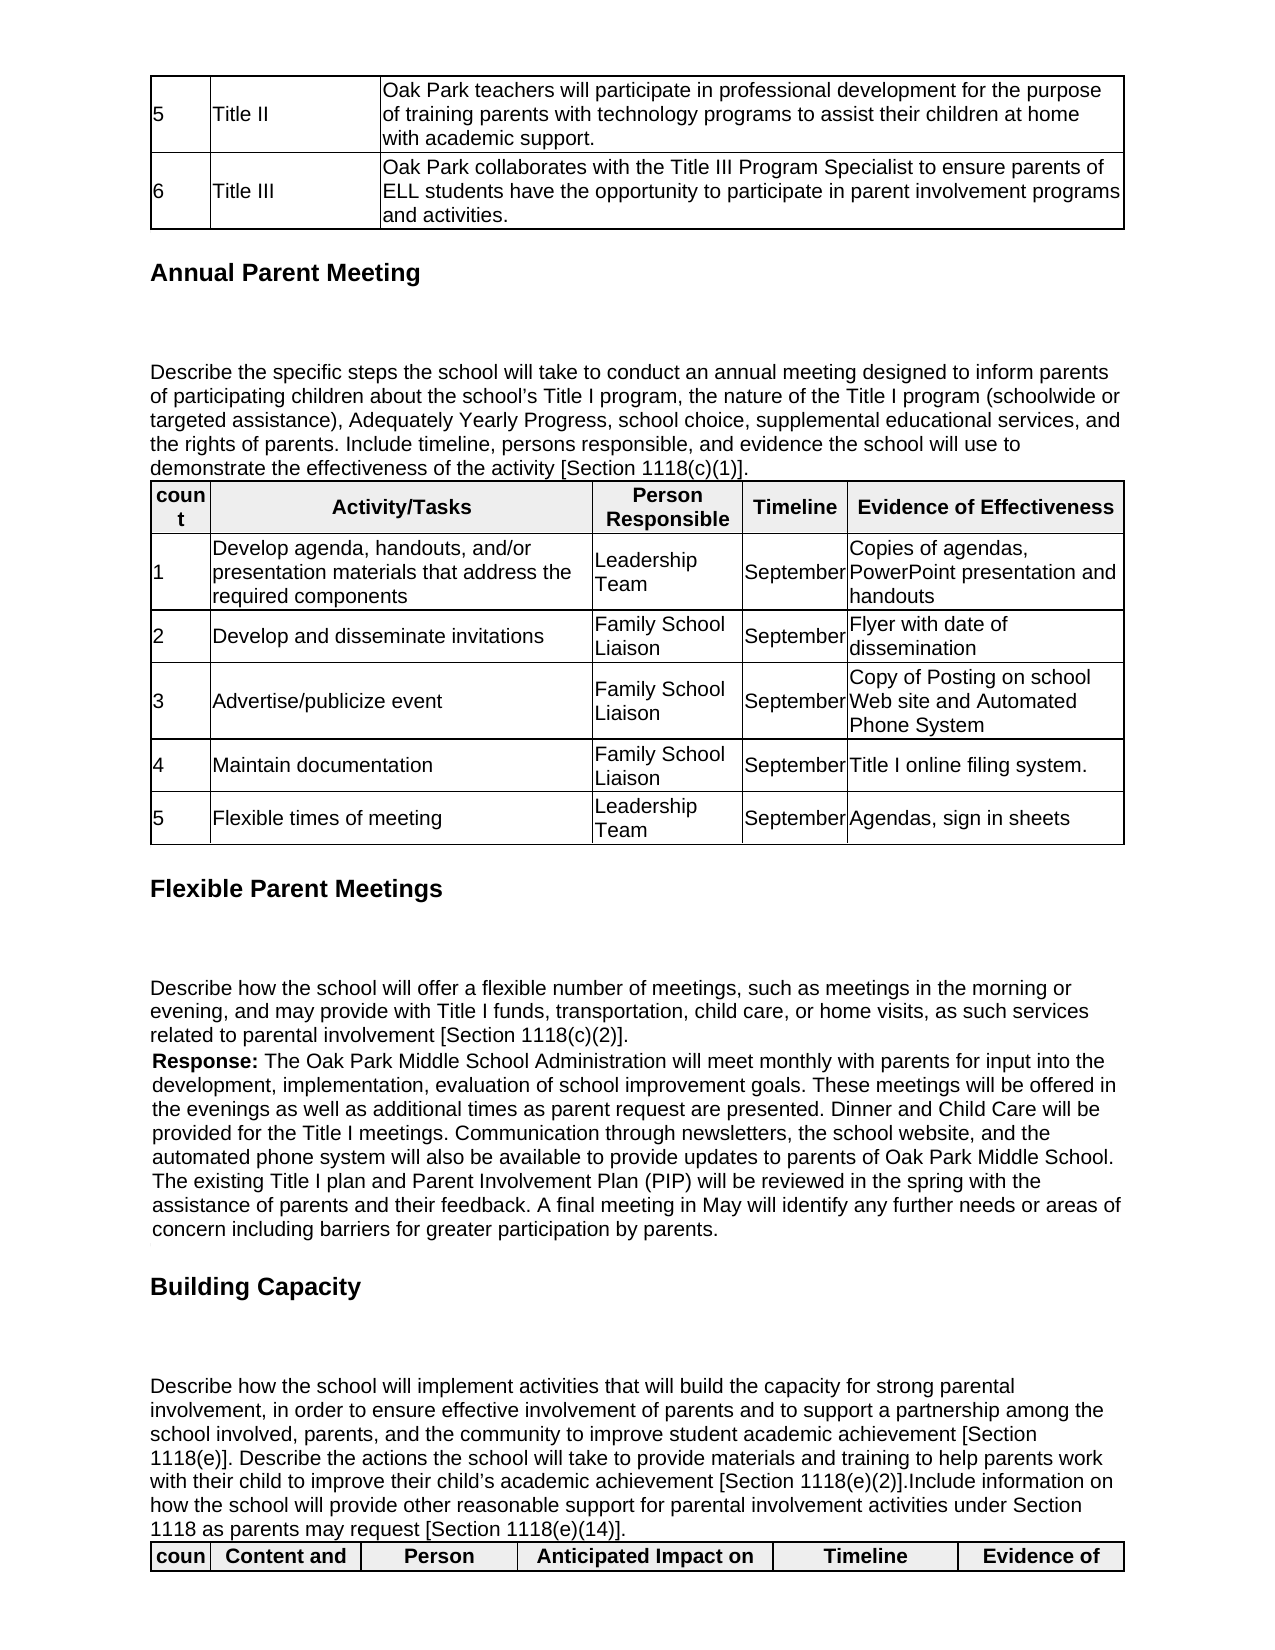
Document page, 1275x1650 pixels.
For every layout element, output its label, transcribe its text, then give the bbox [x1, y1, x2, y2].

table_cell 1 [152, 534, 210, 609]
table_cell 3 [152, 663, 210, 738]
table_cell Copy of Posting on school Web site and Automated Phone System [848, 663, 1123, 738]
table_cell September [743, 792, 847, 843]
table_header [211, 1543, 360, 1570]
table_cell September [743, 740, 847, 791]
table_cell September [743, 663, 847, 738]
text Building Capacity [150, 1272, 1125, 1301]
table_header Response: The Oak Park Middle School Administration will meet monthly with parents for input into the development, implementation, evaluation of school improvement goals. These meetings will be offered in the evenings as well as additional times as parent request are presented. Dinner and Child Care will be provided for the Title I meetings. Communication through newsletters, the school website, and the automated phone system will also be available to provide updates to parents of Oak Park Middle School. The existing Title I plan and Parent Involvement Plan (PIP) will be reviewed in the spring with the assistance of parents and their feedback. A final meeting in May will identify any further needs or areas of concern including barriers for greater participation by parents. [151, 1048, 1124, 1243]
table_cell September [743, 534, 847, 609]
text Describe how the school will implement activities that will build the capacity for strong parental involvement, in order to ensure effective involvement of parents and to support a partnership among the school involved, parents, and the community to improve student academic achievement [Section 1118(e)]. Describe the actions the school will take to provide materials and training to help parents work with their child to improve their child’s academic achievement [Section 1118(e)(2)].Include information on how the school will provide other reasonable support for parental involvement activities under Section 1118 as parents may request [Section 1118(e)(14)]. [150, 1326, 1125, 1541]
text Flexible Parent Meetings [150, 874, 1125, 902]
table_header Evidence of Effectiveness [848, 482, 1123, 532]
table_cell Title III [211, 153, 380, 228]
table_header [959, 1543, 1123, 1570]
table_cell Family School Liaison [593, 611, 742, 662]
text Annual Parent Meeting [150, 258, 1125, 287]
table_cell Oak Park teachers will participate in professional development for the purpose of training parents with technology programs to assist their children at home with academic support. [381, 77, 1123, 152]
table_header Person Responsible [362, 1543, 517, 1570]
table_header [518, 1543, 772, 1570]
table_cell 4 [152, 740, 210, 791]
table_cell September [743, 611, 847, 662]
table_header Timeline [743, 482, 847, 532]
table_header Activity/Tasks [211, 482, 592, 532]
table_cell Flexible times of meeting [211, 792, 592, 843]
table_cell 5 [152, 77, 210, 152]
table_cell Advertise/publicize event [211, 663, 592, 738]
table_cell Agendas, sign in sheets [848, 792, 1123, 843]
table_header Timeline [774, 1543, 957, 1570]
table_cell Family School Liaison [593, 740, 742, 791]
text Describe how the school will offer a flexible number of meetings, such as meetings in the morning or evening, and may provide with Title I funds, transportation, child care, or home visits, as such services related to parental involvement [Section 1118(c)(2)]. [150, 927, 1125, 1047]
table_cell Title II [211, 77, 380, 152]
table_cell Develop and disseminate invitations [211, 611, 592, 662]
table_header Person Responsible [593, 482, 742, 532]
table_cell 6 [152, 153, 210, 228]
table_cell Flyer with date of dissemination [848, 611, 1123, 662]
text Describe the specific steps the school will take to conduct an annual meeting designed to inform parents of participating children about the school’s Title I program, the nature of the Title I program (schoolwide or targeted assistance), Adequately Yearly Progress, school choice, supplemental educational services, and the rights of parents. Include timeline, persons responsible, and evidence the school will use to demonstrate the effectiveness of the activity [Section 1118(c)(1)]. [150, 312, 1125, 480]
table_cell Copies of agendas, PowerPoint presentation and handouts [848, 534, 1123, 609]
table_cell Title I online filing system. [848, 740, 1123, 791]
table_cell Leadership Team [593, 534, 742, 609]
table_cell 5 [152, 792, 210, 843]
table_cell 2 [152, 611, 210, 662]
table_cell Develop agenda, handouts, and/or presentation materials that address the required components [211, 534, 592, 609]
table_header count [152, 1543, 210, 1570]
table_cell Oak Park collaborates with the Title III Program Specialist to ensure parents of ELL students have the opportunity to participate in parent involvement programs and activities. [381, 153, 1123, 228]
table_header count [152, 482, 210, 532]
table_cell Leadership Team [593, 792, 742, 843]
table_cell Family School Liaison [593, 663, 742, 738]
table_cell Maintain documentation [211, 740, 592, 791]
